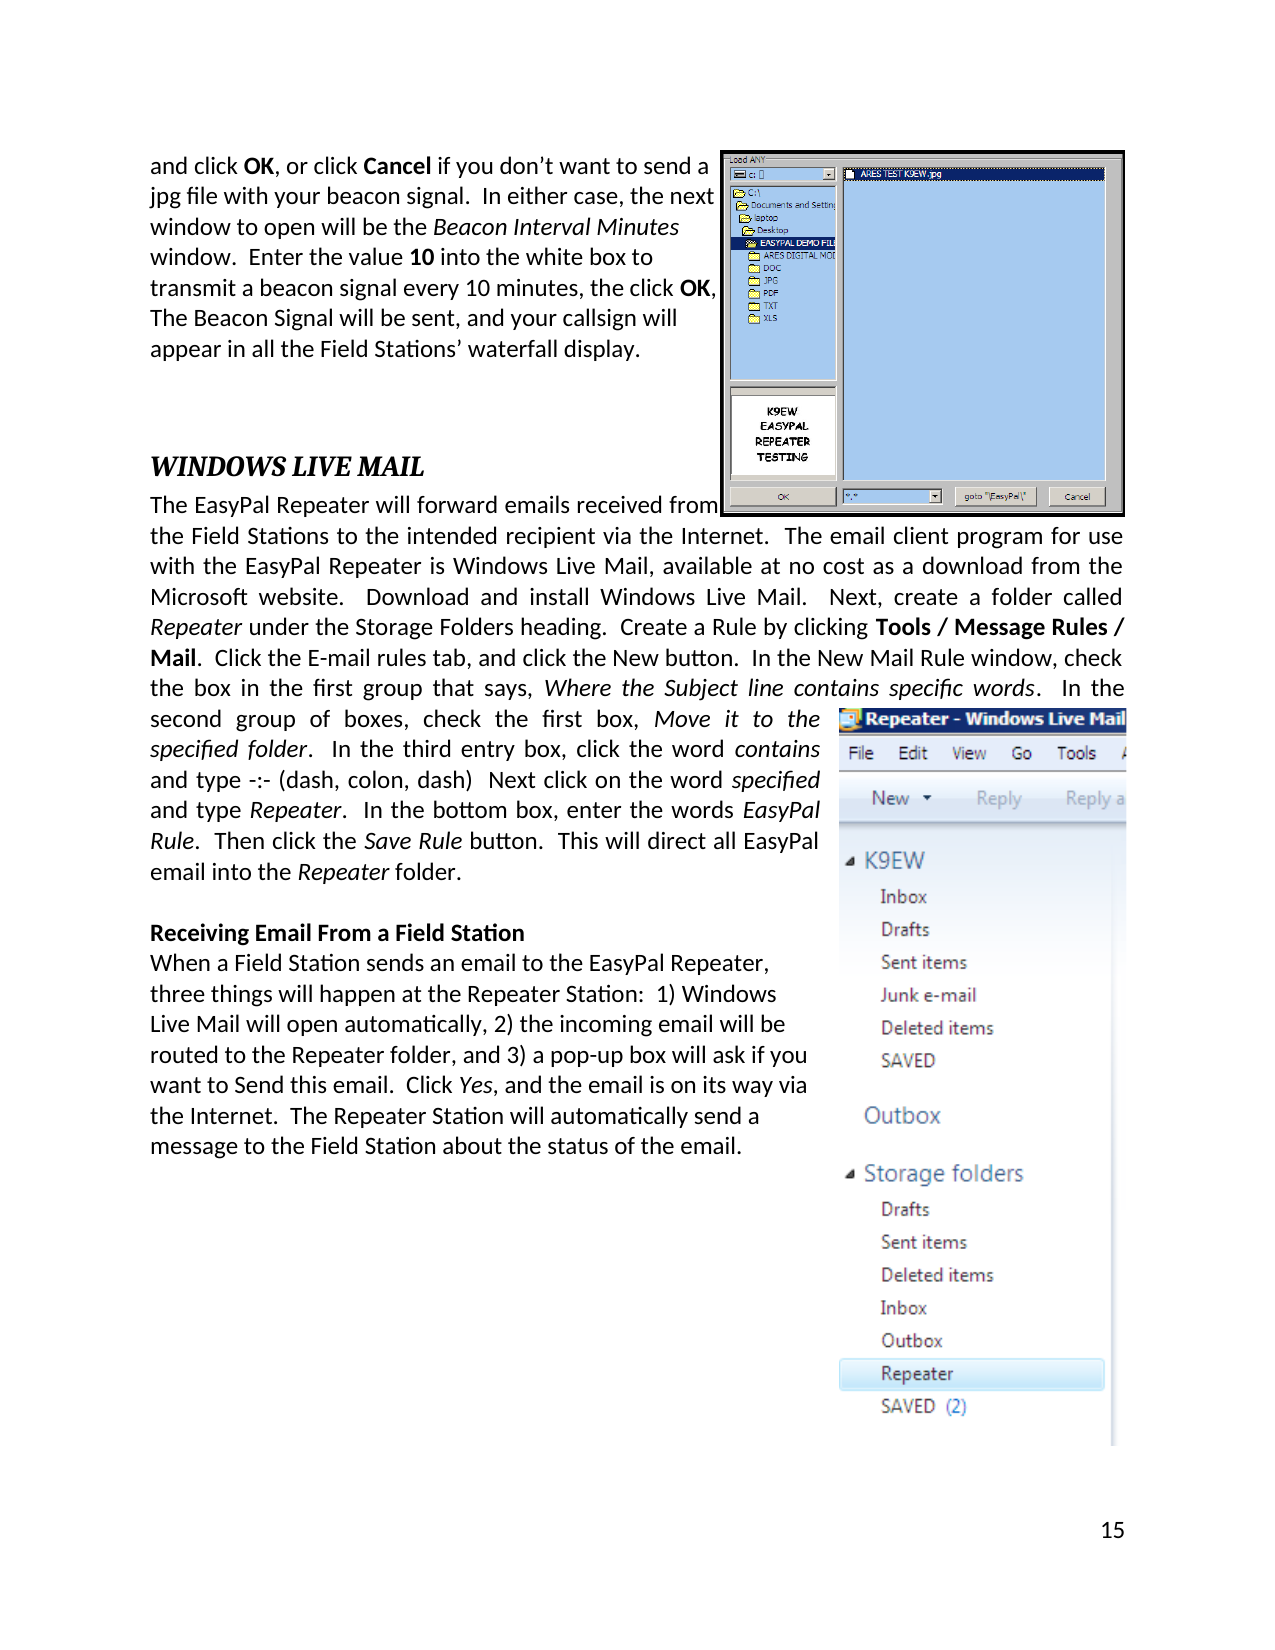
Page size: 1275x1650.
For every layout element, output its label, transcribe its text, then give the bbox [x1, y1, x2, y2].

subtitle WINDOWS LIVE MAIL [150, 450, 720, 483]
picture [839, 708, 1127, 1446]
picture [720, 150, 1125, 517]
text When a Field Station sends an email to the EasyPal Repeater, three things will happen at the Repeater Station: 1) Windows Live Mail will open automatically, 2) the incoming email will be routed to the Repeater folder, and 3) a pop-up box will ask if you want to Send this email. Click Yes, and the email is on its way via the Internet. The Repeater Station will automatically send a message to the Field Station about the status of the email. [150, 947, 839, 1161]
text The EasyPal Repeater will forward emails received from the Field Stations to the intended recipient via the Internet. The email client program for use with the EasyPal Repeater is Windows Live Mail, available at no cost as a download from the Microsoft website. Download and install Windows Live Mail. Next, create a folder called Repeater under the Storage Folders heading. Create a Rule by clicking Tools / Message Rules / Mail. Click the E-mail rules tab, and click the New button. In the New Mail Rule window, check the box in the first group that says, Where the Subject line contains specific words. In the second group of boxes, check the first box, Move it to the specified folder. In the third entry box, click the word contains and type -:- (dash, colon, dash) Next click on the word specified and type Repeater. In the bottom box, enter the words EasyPal Rule. Then click the Save Rule button. This will direct all EasyPal email into the Repeater folder. [150, 489, 1125, 886]
text Receiving Email From a Field Station [150, 917, 839, 947]
